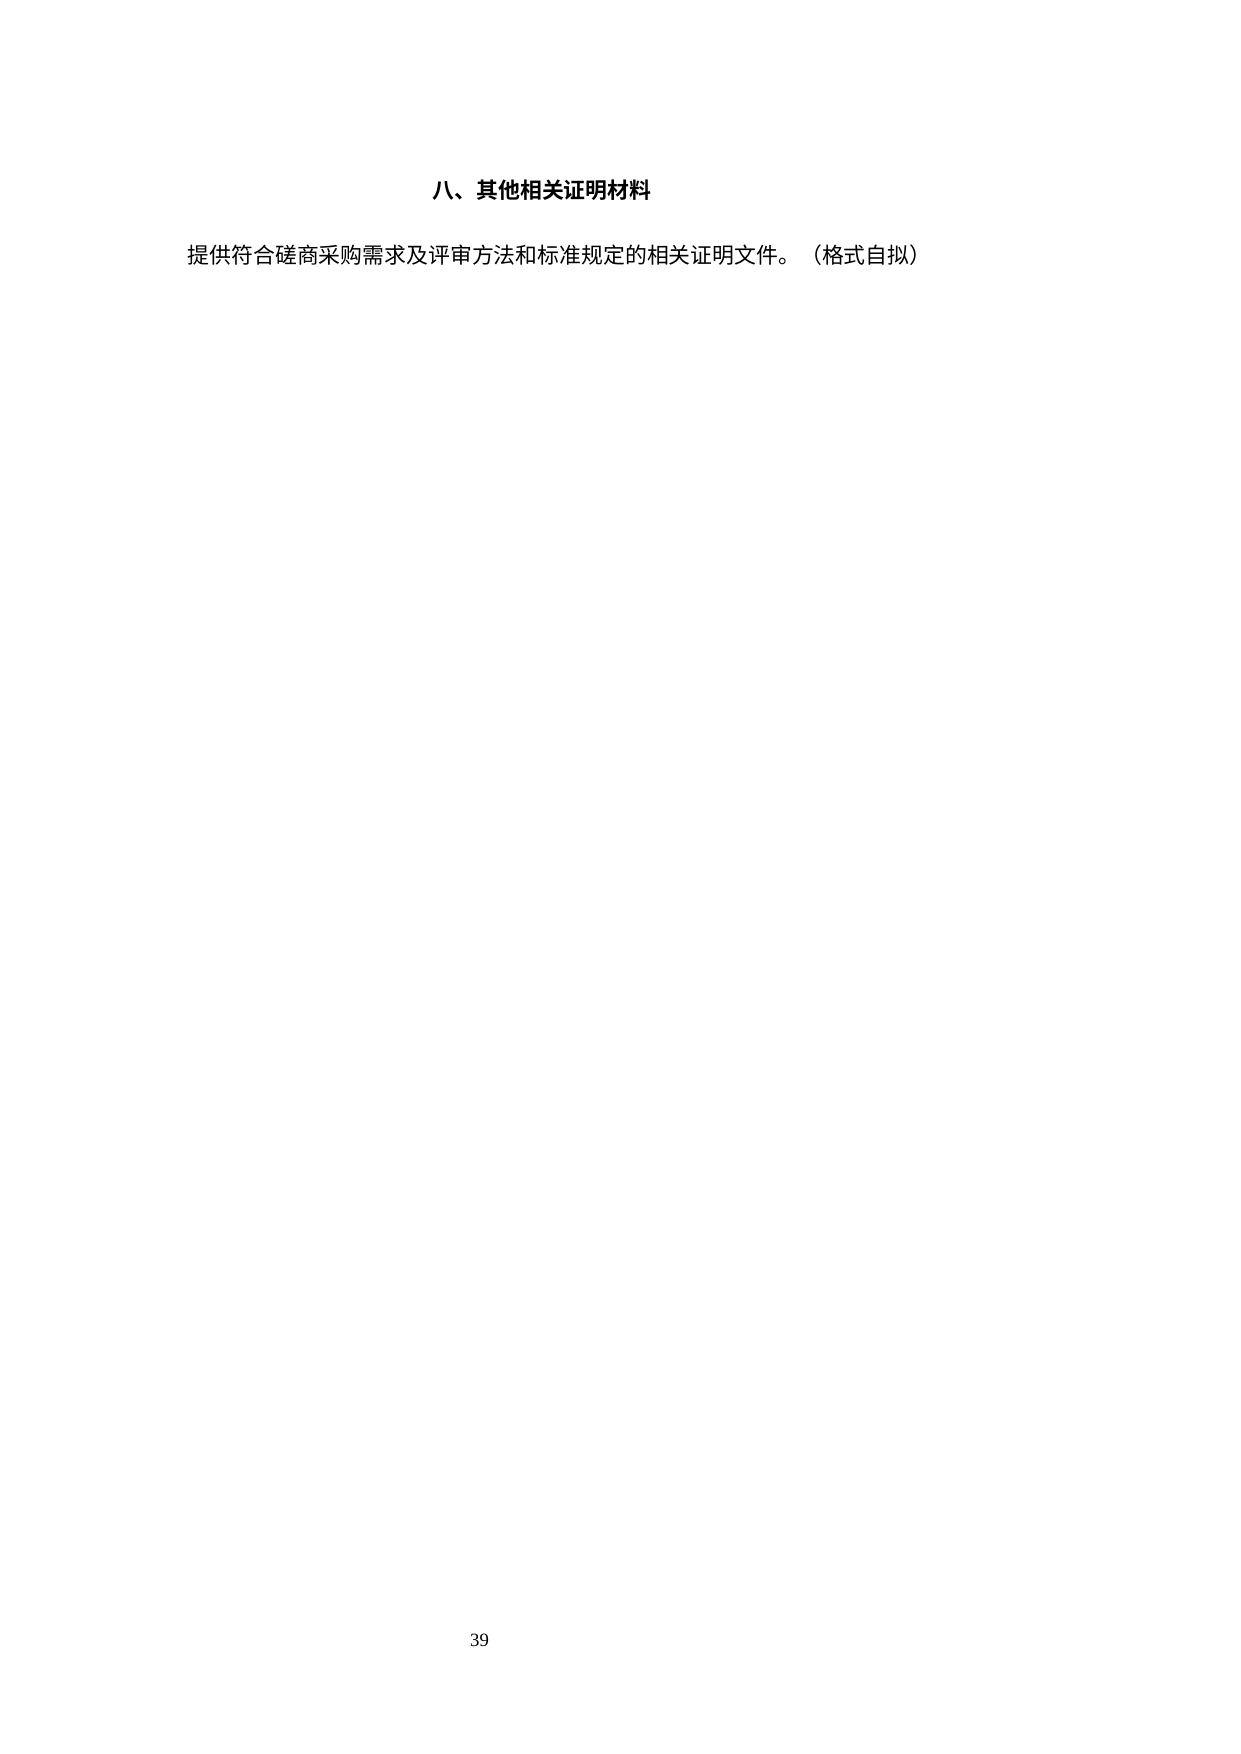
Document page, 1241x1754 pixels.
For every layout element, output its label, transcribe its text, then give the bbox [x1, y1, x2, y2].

text 提供符合磋商采购需求及评审方法和标准规定的相关证明文件。（格式自拟） [187, 238, 994, 270]
subtitle 八、其他相关证明材料 [187, 173, 896, 205]
